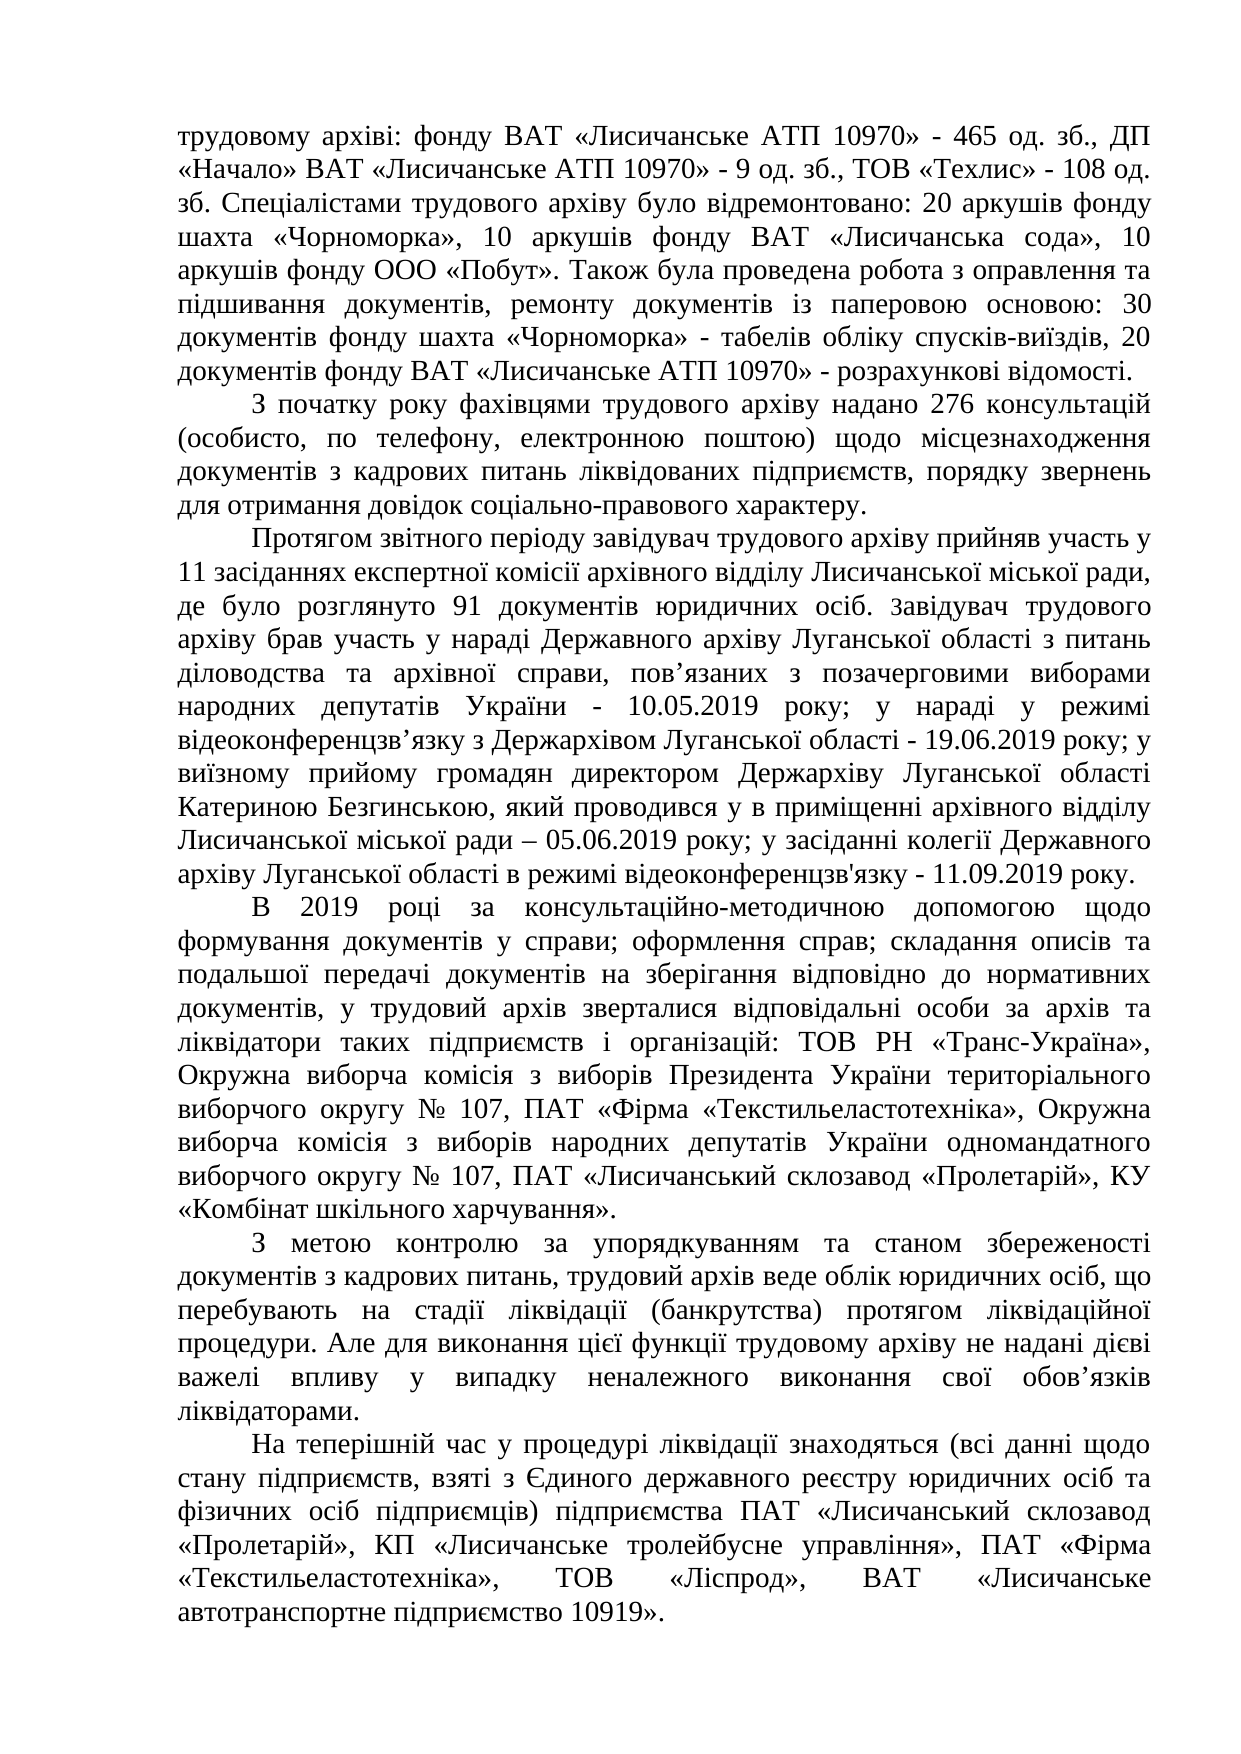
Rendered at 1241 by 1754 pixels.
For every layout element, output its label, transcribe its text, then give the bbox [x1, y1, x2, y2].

text Протягом звітного періоду завідувач трудового архіву прийняв участь у 11 засіданнях експертної комісії архівного відділу Лисичанської міської ради, де було розглянуто 91 документів юридичних осіб. Завідувач трудового архіву брав участь у нараді Державного архіву Луганської області з питань діловодства та архівної справи, пов’язаних з позачерговими виборами народних депутатів України - 10.05.2019 року; у нараді у режимі відеоконференцзв’язку з Держархівом Луганської області - 19.06.2019 року; у виїзному прийому громадян директором Держархіву Луганської області Катериною Безгинською, який проводився у в приміщенні архівного відділу Лисичанської міської ради – 05.06.2019 року; у засіданні колегії Державного архіву Луганської області в режимі відеоконференцзв'язку - 11.09.2019 року. [177, 521, 1152, 889]
text З метою контролю за упорядкуванням та станом збереженості документів з кадрових питань, трудовий архів веде облік юридичних осіб, що перебувають на стадії ліквідації (банкрутства) протягом ліквідаційної процедури. Але для виконання цієї функції трудовому архіву не надані дієві важелі впливу у випадку неналежного виконання свої обов’язків ліквідаторами. [177, 1225, 1152, 1426]
text З початку року фахівцями трудового архіву надано 276 консультацій (особисто, по телефону, електронною поштою) щодо місцезнаходження документів з кадрових питань ліквідованих підприємств, порядку звернень для отримання довідок соціально-правового характеру. [177, 386, 1152, 521]
text В 2019 році за консультаційно-методичною допомогою щодо формування документів у справи; оформлення справ; складання описів та подальшої передачі документів на зберігання відповідно до нормативних документів, у трудовий архів зверталися відповідальні особи за архів та ліквідатори таких підприємств і організацій: ТОВ РН «Транс-Україна», Окружна виборча комісія з виборів Президента України територіального виборчого округу № 107, ПАТ «Фірма «Текстильеластотехніка», Окружна виборча комісія з виборів народних депутатів України одномандатного виборчого округу № 107, ПАТ «Лисичанський склозавод «Пролетарій», КУ «Комбінат шкільного харчування». [177, 889, 1152, 1225]
text На теперішній час у процедурі ліквідації знаходяться (всі данні щодо стану підприємств, взяті з Єдиного державного реєстру юридичних осіб та фізичних осіб підприємців) підприємства ПАТ «Лисичанський склозавод «Пролетарій», КП «Лисичанське тролейбусне управління», ПАТ «Фірма «Текстильеластотехніка», ТОВ «Ліспрод», ВАТ «Лисичанське автотранспортне підприємство 10919». [177, 1426, 1152, 1627]
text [177, 118, 1152, 386]
